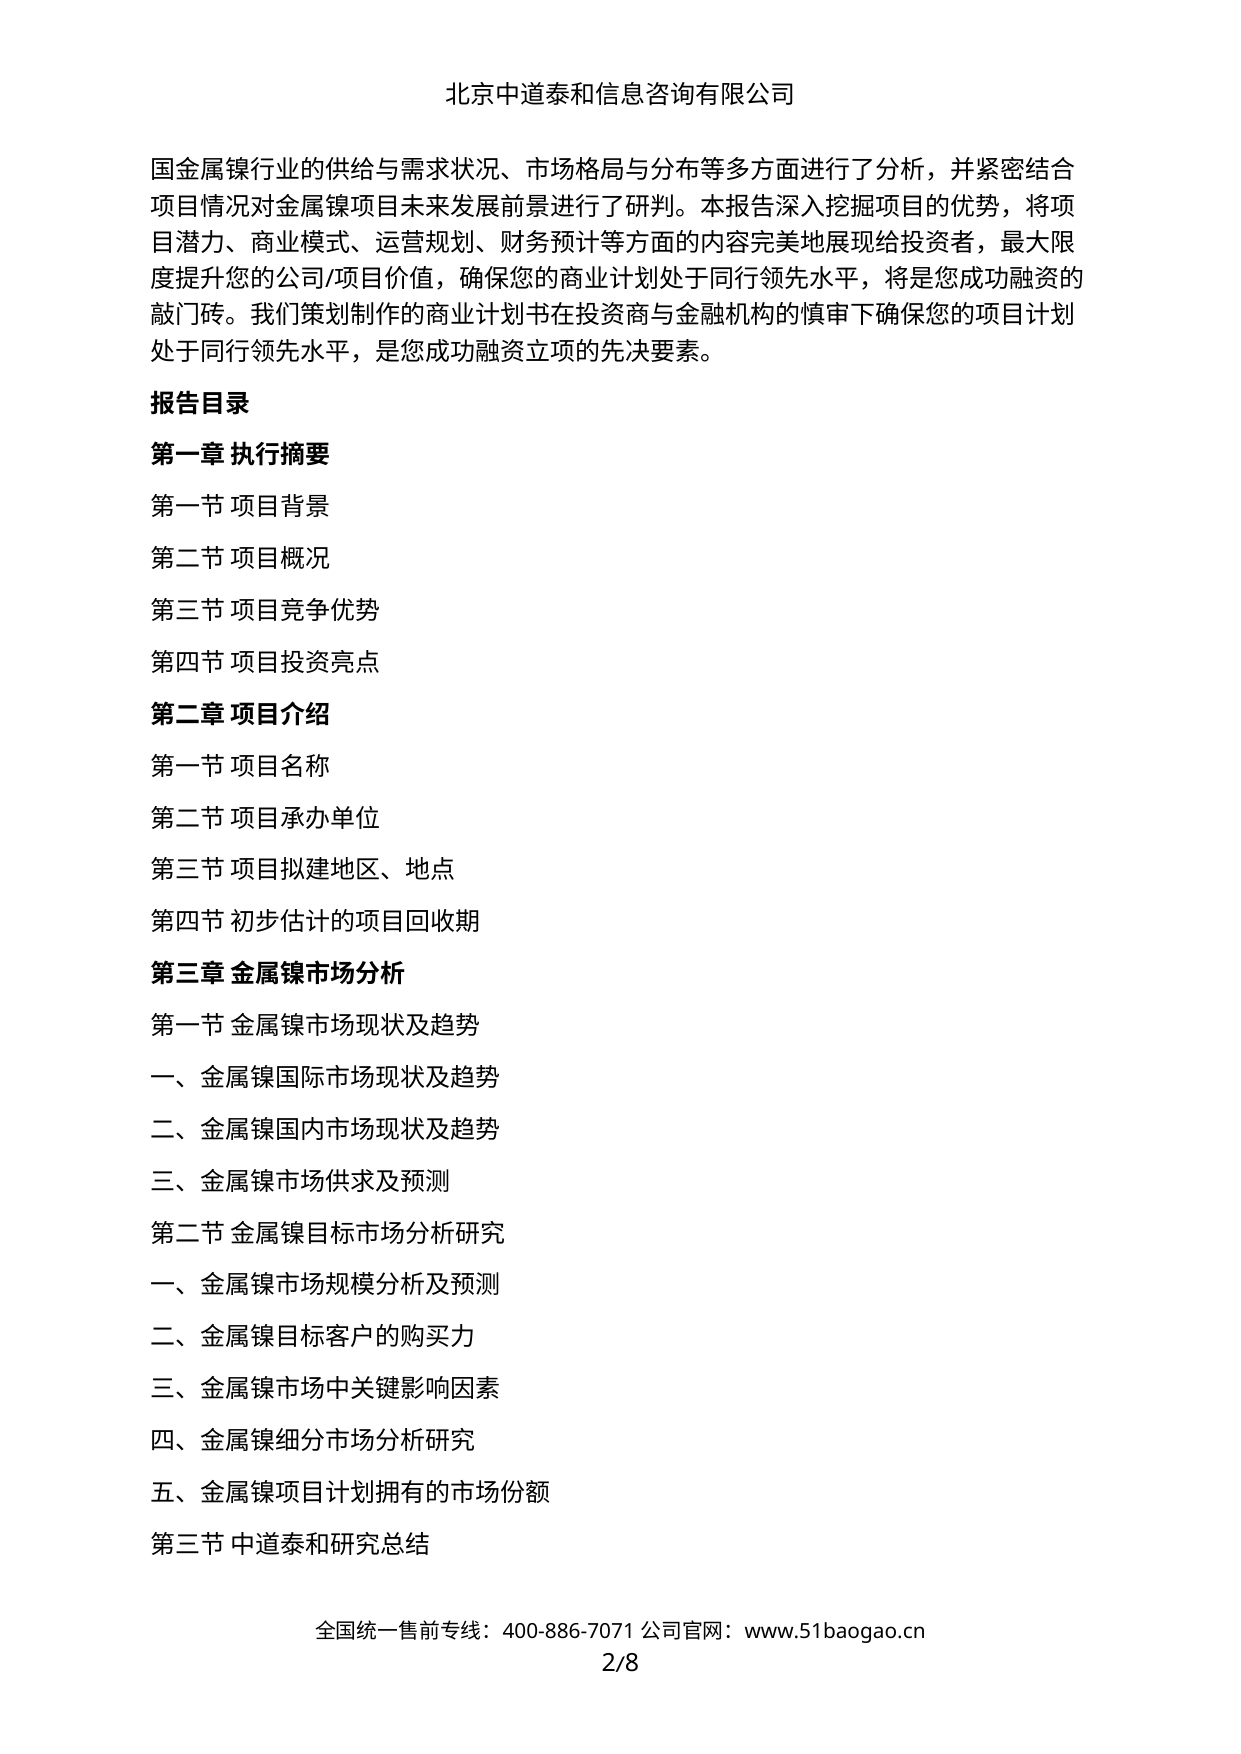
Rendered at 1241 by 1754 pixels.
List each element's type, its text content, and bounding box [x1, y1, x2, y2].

text 第一节 金属镍市场现状及趋势 [150, 1006, 1090, 1042]
text 第四节 项目投资亮点 [150, 642, 1090, 679]
text 一、金属镍国际市场现状及趋势 [150, 1057, 1090, 1094]
text 第四节 初步估计的项目回收期 [150, 902, 1090, 938]
text 三、金属镍市场中关键影响因素 [150, 1369, 1090, 1405]
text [150, 150, 1090, 367]
text 二、金属镍目标客户的购买力 [150, 1317, 1090, 1353]
text 第一节 项目名称 [150, 746, 1090, 782]
text 第二节 项目承办单位 [150, 798, 1090, 834]
text 第二章 项目介绍 [150, 694, 1090, 731]
text 二、金属镍国内市场现状及趋势 [150, 1109, 1090, 1146]
text 第三节 中道泰和研究总结 [150, 1524, 1090, 1561]
text 第二节 项目概况 [150, 539, 1090, 575]
text 第三节 项目竞争优势 [150, 591, 1090, 627]
text 一、金属镍市场规模分析及预测 [150, 1265, 1090, 1301]
text 第一节 项目背景 [150, 487, 1090, 523]
text 第一章 执行摘要 [150, 435, 1090, 471]
text 第二节 金属镍目标市场分析研究 [150, 1213, 1090, 1249]
text 三、金属镍市场供求及预测 [150, 1161, 1090, 1197]
text 报告目录 [150, 383, 1090, 419]
text 第三章 金属镍市场分析 [150, 954, 1090, 990]
text 第三节 项目拟建地区、地点 [150, 850, 1090, 886]
text 五、金属镍项目计划拥有的市场份额 [150, 1472, 1090, 1509]
text 四、金属镍细分市场分析研究 [150, 1421, 1090, 1457]
